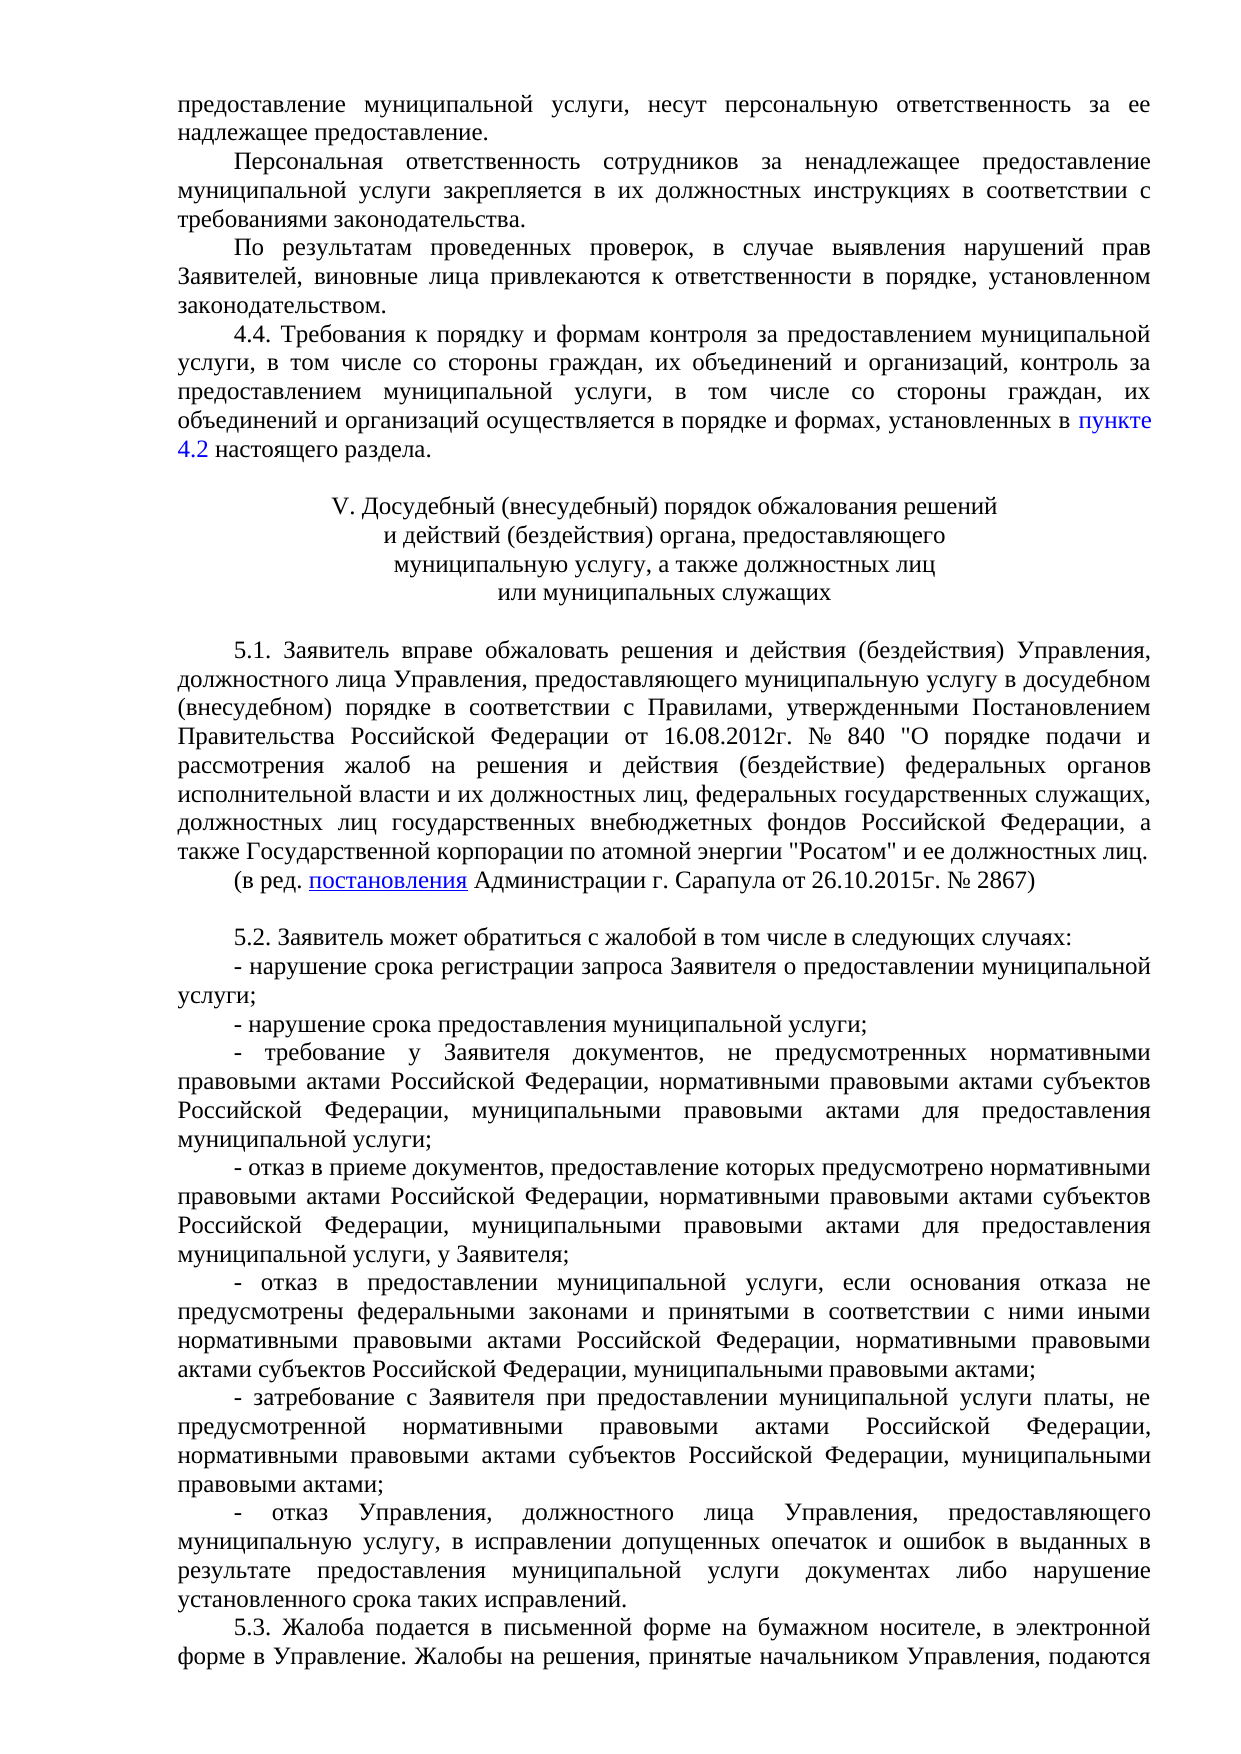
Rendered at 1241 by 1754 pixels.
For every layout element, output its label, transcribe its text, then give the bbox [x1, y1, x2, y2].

text По результатам проведенных проверок, в случае выявления нарушений прав Заявителей, виновные лица привлекаются к ответственности в порядке, установленном законодательством. [177, 232, 1152, 319]
text муниципальную услугу, а также должностных лиц [177, 549, 1152, 577]
text 5.1. Заявитель вправе обжаловать решения и действия (бездействия) Управления, должностного лица Управления, предоставляющего муниципальную услугу в досудебном (внесудебном) порядке в соответствии с Правилами, утвержденными Постановлением Правительства Российской Федерации от 16.08.2012г. № 840 "О порядке подачи и рассмотрения жалоб на решения и действия (бездействие) федеральных органов исполнительной власти и их должностных лиц, федеральных государственных служащих, должностных лиц государственных внебюджетных фондов Российской Федерации, а также Государственной корпорации по атомной энергии "Росатом" и ее должностных лиц. [177, 635, 1152, 865]
text (в ред. постановления Администрации г. Сарапула от 26.10.2015г. № 2867) [177, 865, 1152, 894]
text 5.2. Заявитель может обратиться с жалобой в том числе в следующих случаях: [177, 922, 1152, 951]
text - нарушение срока регистрации запроса Заявителя о предоставлении муниципальной услуги; [177, 951, 1152, 1009]
text - отказ Управления, должностного лица Управления, предоставляющего муниципальную услугу, в исправлении допущенных опечаток и ошибок в выданных в результате предоставления муниципальной услуги документах либо нарушение установленного срока таких исправлений. [177, 1497, 1152, 1612]
text - отказ в предоставлении муниципальной услуги, если основания отказа не предусмотрены федеральными законами и принятыми в соответствии с ними иными нормативными правовыми актами Российской Федерации, нормативными правовыми актами субъектов Российской Федерации, муниципальными правовыми актами; [177, 1267, 1152, 1382]
text - нарушение срока предоставления муниципальной услуги; [177, 1009, 1152, 1037]
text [177, 1612, 1152, 1670]
text Персональная ответственность сотрудников за ненадлежащее предоставление муниципальной услуги закрепляется в их должностных инструкциях в соответствии с требованиями законодательства. [177, 146, 1152, 232]
text - требование у Заявителя документов, не предусмотренных нормативными правовыми актами Российской Федерации, нормативными правовыми актами субъектов Российской Федерации, муниципальными правовыми актами для предоставления муниципальной услуги; [177, 1037, 1152, 1152]
text и действий (бездействия) органа, предоставляющего [177, 520, 1152, 549]
text 4.4. Требования к порядку и формам контроля за предоставлением муниципальной услуги, в том числе со стороны граждан, их объединений и организаций, контроль за предоставлением муниципальной услуги, в том числе со стороны граждан, их объединений и организаций осуществляется в порядке и формах, установленных в пункте 4.2 настоящего раздела. [177, 319, 1152, 462]
text - отказ в приеме документов, предоставление которых предусмотрено нормативными правовыми актами Российской Федерации, нормативными правовыми актами субъектов Российской Федерации, муниципальными правовыми актами для предоставления муниципальной услуги, у Заявителя; [177, 1152, 1152, 1267]
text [177, 89, 1152, 146]
text или муниципальных служащих [177, 577, 1152, 606]
text - затребование с Заявителя при предоставлении муниципальной услуги платы, не предусмотренной нормативными правовыми актами Российской Федерации, нормативными правовыми актами субъектов Российской Федерации, муниципальными правовыми актами; [177, 1382, 1152, 1497]
text V. Досудебный (внесудебный) порядок обжалования решений [177, 491, 1152, 520]
